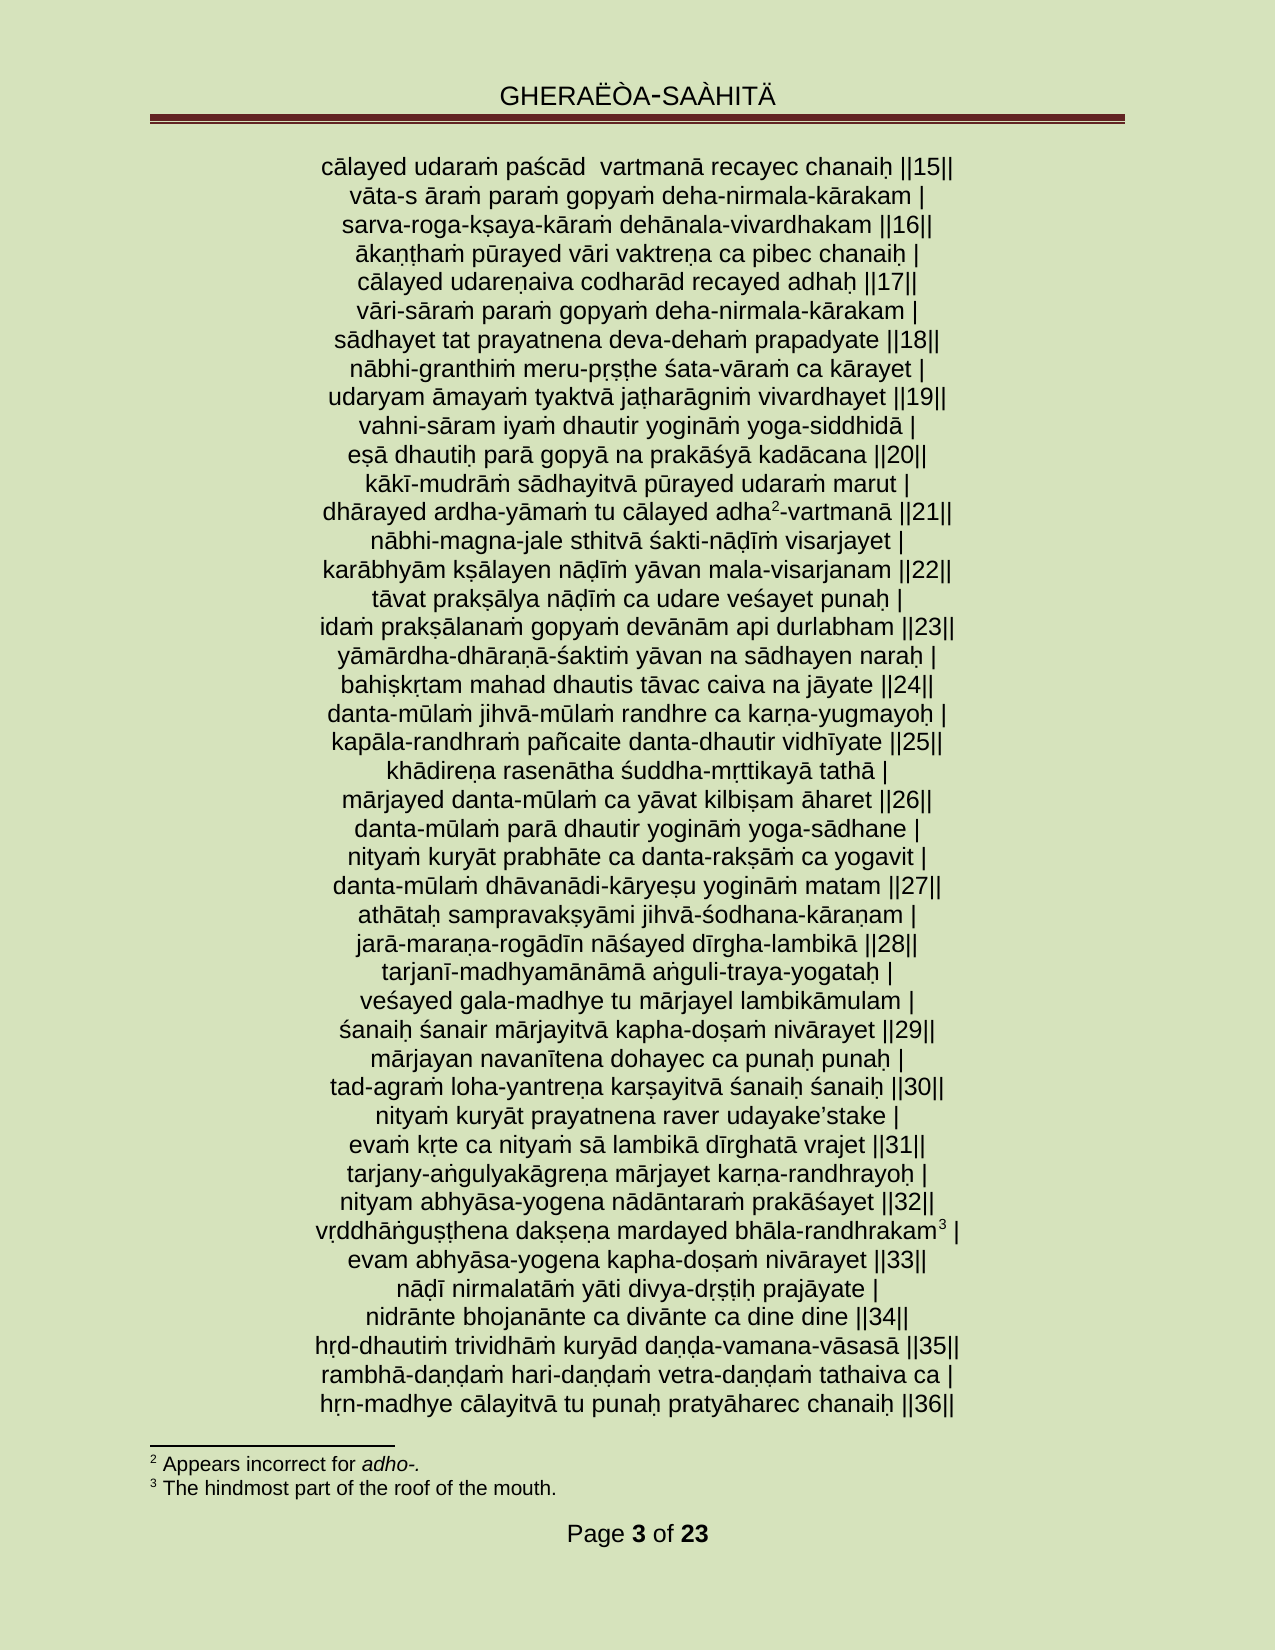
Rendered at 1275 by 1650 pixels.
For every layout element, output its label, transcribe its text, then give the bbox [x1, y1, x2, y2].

text hṛd-dhautiṁ trividhāṁ kuryād daṇḍa-vamana-vāsasā ||35|| [150, 1331, 1125, 1360]
text vāri-sāraṁ paraṁ gopyaṁ deha-nirmala-kārakam | [150, 296, 1125, 325]
text idaṁ prakṣālanaṁ gopyaṁ devānām api durlabham ||23|| [150, 612, 1125, 641]
text evam abhyāsa-yogena kapha-doṣaṁ nivārayet ||33|| [150, 1245, 1125, 1274]
text yāmārdha-dhāraṇā-śaktiṁ yāvan na sādhayen naraḥ | [150, 641, 1125, 670]
text kākī-mudrāṁ sādhayitvā pūrayed udaraṁ marut | [150, 469, 1125, 497]
text rambhā-daṇḍaṁ hari-daṇḍaṁ vetra-daṇḍaṁ tathaiva ca | [150, 1360, 1125, 1389]
text veśayed gala-madhye tu mārjayel lambikāmulam | [150, 986, 1125, 1015]
text nityaṁ kuryāt prabhāte ca danta-rakṣāṁ ca yogavit | [150, 842, 1125, 871]
text tarjany-aṅgulyakāgreṇa mārjayet karṇa-randhrayoḥ | [150, 1159, 1125, 1187]
text khādireṇa rasenātha śuddha-mṛttikayā tathā | [150, 756, 1125, 785]
text karābhyām kṣālayen nāḍīṁ yāvan mala-visarjanam ||22|| [150, 555, 1125, 584]
text śanaiḥ śanair mārjayitvā kapha-doṣaṁ nivārayet ||29|| [150, 1015, 1125, 1044]
text udaryam āmayaṁ tyaktvā jaṭharāgniṁ vivardhayet ||19|| [150, 382, 1125, 411]
text eṣā dhautiḥ parā gopyā na prakāśyā kadācana ||20|| [150, 440, 1125, 469]
text nābhi-granthiṁ meru-pṛṣṭhe śata-vāraṁ ca kārayet | [150, 354, 1125, 382]
text athātaḥ sampravakṣyāmi jihvā-śodhana-kāraṇam | [150, 900, 1125, 929]
text danta-mūlaṁ dhāvanādi-kāryeṣu yogināṁ matam ||27|| [150, 871, 1125, 900]
text vahni-sāram iyaṁ dhautir yogināṁ yoga-siddhidā | [150, 411, 1125, 440]
text tarjanī-madhyamānāmā aṅguli-traya-yogataḥ | [150, 957, 1125, 986]
text tāvat prakṣālya nāḍīṁ ca udare veśayet punaḥ | [150, 584, 1125, 612]
text sarva-roga-kṣaya-kāraṁ dehānala-vivardhakam ||16|| [150, 210, 1125, 239]
text nityaṁ kuryāt prayatnena raver udayake’stake | [150, 1101, 1125, 1130]
text tad-agraṁ loha-yantreṇa karṣayitvā śanaiḥ śanaiḥ ||30|| [150, 1072, 1125, 1101]
text mārjayed danta-mūlaṁ ca yāvat kilbiṣam āharet ||26|| [150, 785, 1125, 814]
text mārjayan navanītena dohayec ca punaḥ punaḥ | [150, 1044, 1125, 1072]
text nābhi-magna-jale sthitvā śakti-nāḍīṁ visarjayet | [150, 526, 1125, 555]
text vṛddhāṅguṣṭhena dakṣeṇa mardayed bhāla-randhrakam | [150, 1216, 1125, 1245]
text hṛn-madhye cālayitvā tu punaḥ pratyāharec chanaiḥ ||36|| [150, 1389, 1125, 1417]
text kapāla-randhraṁ pañcaite danta-dhautir vidhīyate ||25|| [150, 727, 1125, 756]
text cālayed udaraṁ paścād vartmanā recayec chanaiḥ ||15|| [150, 152, 1125, 181]
text sādhayet tat prayatnena deva-dehaṁ prapadyate ||18|| [150, 325, 1125, 354]
text nāḍī nirmalatāṁ yāti divya-dṛṣṭiḥ prajāyate | [150, 1274, 1125, 1302]
text danta-mūlaṁ jihvā-mūlaṁ randhre ca karṇa-yugmayoḥ | [150, 699, 1125, 727]
text jarā-maraṇa-rogādīn nāśayed dīrgha-lambikā ||28|| [150, 929, 1125, 957]
text danta-mūlaṁ parā dhautir yogināṁ yoga-sādhane | [150, 814, 1125, 842]
text nidrānte bhojanānte ca divānte ca dine dine ||34|| [150, 1302, 1125, 1331]
text vāta-s āraṁ paraṁ gopyaṁ deha-nirmala-kārakam | [150, 181, 1125, 210]
text ākaṇṭhaṁ pūrayed vāri vaktreṇa ca pibec chanaiḥ | [150, 239, 1125, 267]
text cālayed udareṇaiva codharād recayed adhaḥ ||17|| [150, 267, 1125, 296]
text dhārayed ardha-yāmaṁ tu cālayed adha-vartmanā ||21|| [150, 497, 1125, 526]
text bahiṣkṛtam mahad dhautis tāvac caiva na jāyate ||24|| [150, 670, 1125, 699]
text evaṁ kṛte ca nityaṁ sā lambikā dīrghatā vrajet ||31|| [150, 1130, 1125, 1159]
text nityam abhyāsa-yogena nādāntaraṁ prakāśayet ||32|| [150, 1187, 1125, 1216]
